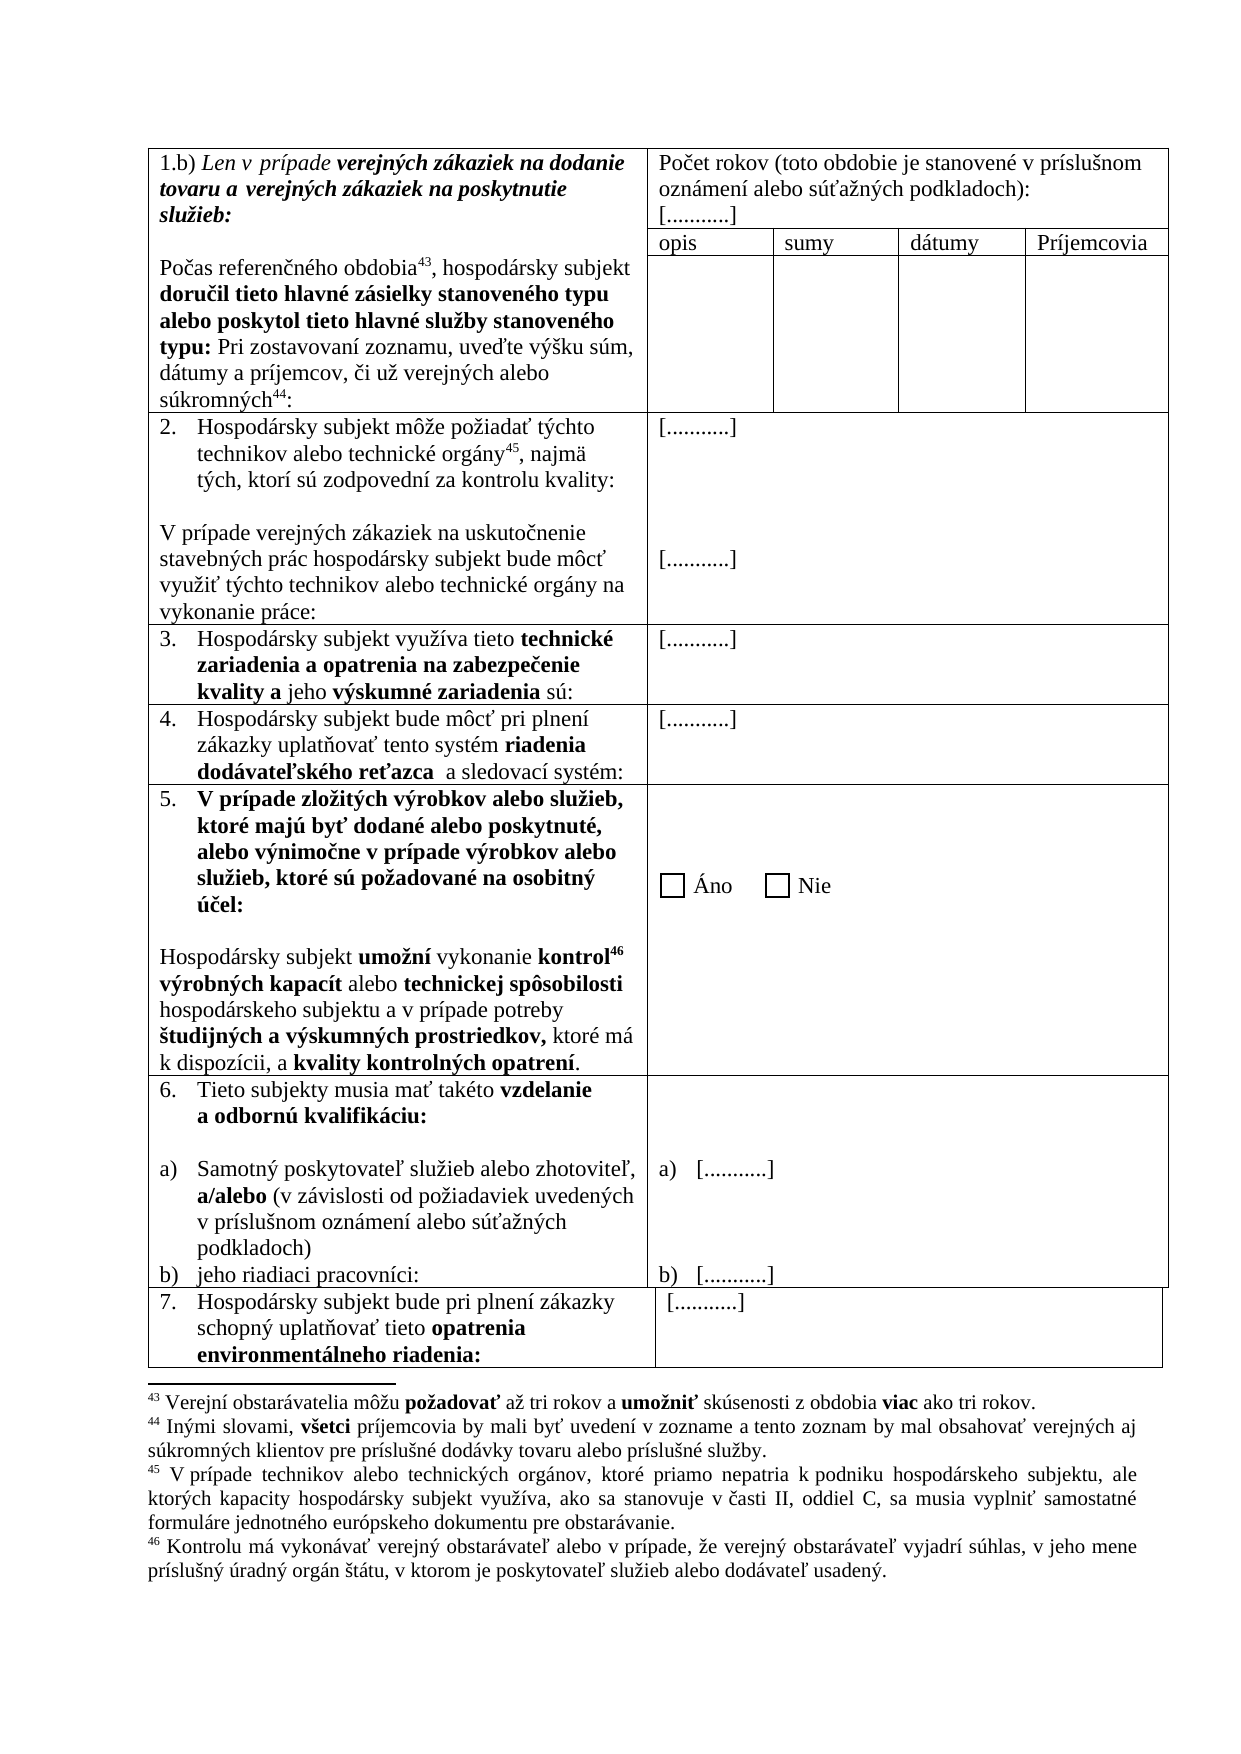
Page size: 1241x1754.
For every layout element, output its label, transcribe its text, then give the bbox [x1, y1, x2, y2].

table_cell opis [648, 229, 773, 255]
table_cell Hospodársky subjekt bude môcť pri plnení zákazky uplatňovať tento systém riadenia dodávateľského reťazca a sledovací systém: [149, 705, 647, 784]
table_cell Hospodársky subjekt využíva tieto technické zariadenia a opatrenia na zabezpečenie kvality a jeho výskumné zariadenia sú: [149, 625, 647, 704]
table_cell [...........] [...........] [648, 1076, 1168, 1287]
table_cell Tieto subjekty musia mať takéto vzdelanie a odbornú kvalifikáciu: Samotný poskytovateľ služieb alebo zhotoviteľ, a/alebo (v závislosti od požiadaviek uvedených v príslušnom oznámení alebo súťažných podkladoch) jeho riadiaci pracovníci: [149, 1076, 647, 1287]
table_cell [648, 256, 773, 412]
table_cell [...........] [...........] [648, 413, 1168, 624]
table_header Počet rokov (toto obdobie je stanovené v príslušnom oznámení alebo súťažných podkladoch): [...........] [648, 149, 1168, 228]
table_cell [...........] [648, 705, 1168, 784]
table_cell [648, 785, 1168, 1075]
table_cell Príjemcovia [1026, 229, 1168, 255]
table_cell [...........] [656, 1288, 1162, 1367]
table_cell [774, 256, 898, 412]
table_cell V prípade zložitých výrobkov alebo služieb, ktoré majú byť dodané alebo poskytnuté, alebo výnimočne v prípade výrobkov alebo služieb, ktoré sú požadované na osobitný účel: Hospodársky subjekt umožní vykonanie kontrol výrobných kapacít alebo technickej spôsobilosti hospodárskeho subjektu a v prípade potreby študijných a výskumných prostriedkov, ktoré má k dispozícii, a kvality kontrolných opatrení. [149, 785, 647, 1075]
table_header 1.b) Len v prípade verejných zákaziek na dodanie tovaru a verejných zákaziek na poskytnutie služieb: Počas referenčného obdobia, hospodársky subjekt doručil tieto hlavné zásielky stanoveného typu alebo poskytol tieto hlavné služby stanoveného typu: Pri zostavovaní zoznamu, uveďte výšku súm, dátumy a príjemcov, či už verejných alebo súkromných: [149, 149, 647, 412]
table_cell Hospodársky subjekt môže požiadať týchto technikov alebo technické orgány, najmä tých, ktorí sú zodpovední za kontrolu kvality: V prípade verejných zákaziek na uskutočnenie stavebných prác hospodársky subjekt bude môcť využiť týchto technikov alebo technické orgány na vykonanie práce: [149, 413, 647, 624]
table_cell [899, 256, 1025, 412]
table_cell Hospodársky subjekt bude pri plnení zákazky schopný uplatňovať tieto opatrenia environmentálneho riadenia: [149, 1288, 655, 1367]
table_cell sumy [774, 229, 898, 255]
table_cell dátumy [899, 229, 1025, 255]
table_cell [...........] [648, 625, 1168, 704]
table_cell [1026, 256, 1168, 412]
